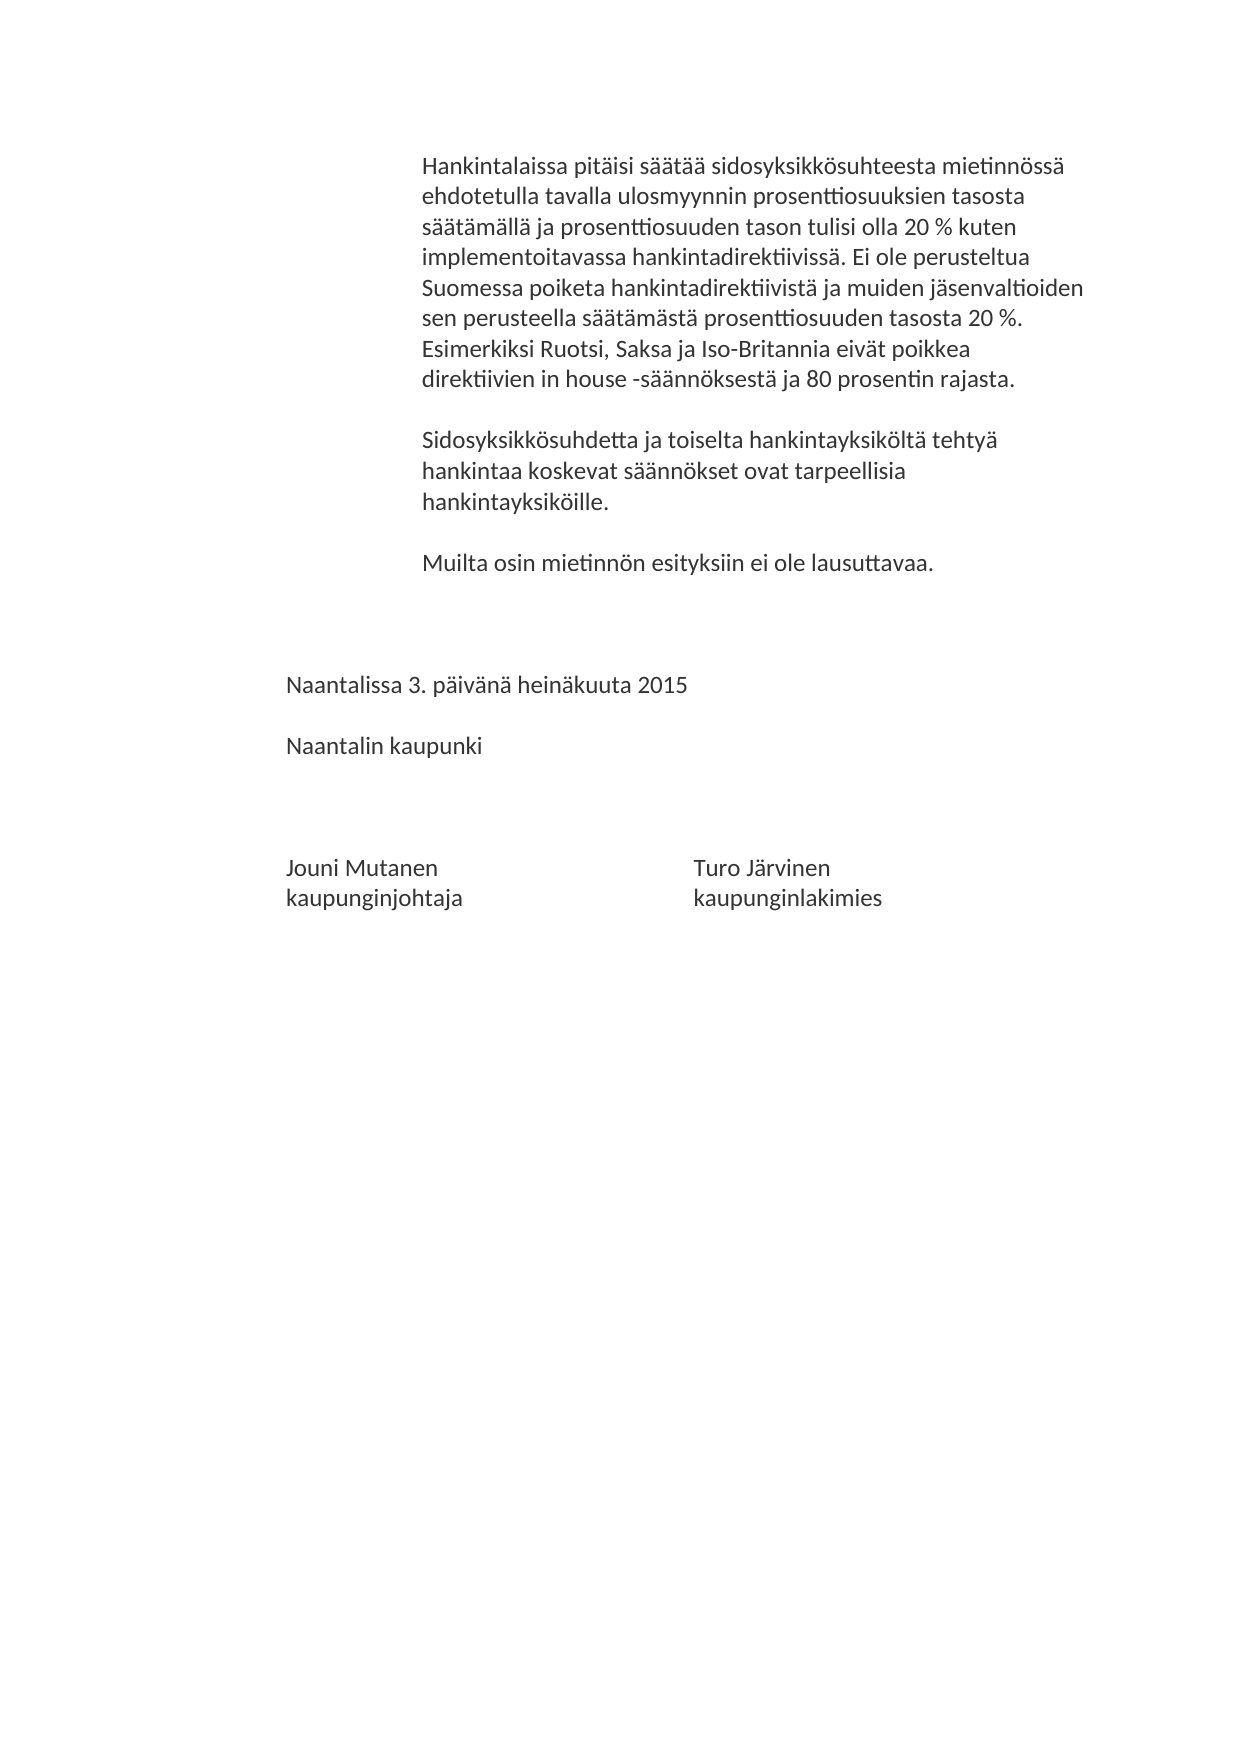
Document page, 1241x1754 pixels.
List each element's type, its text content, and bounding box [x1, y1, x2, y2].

text hankintayksiköille. [422, 486, 1090, 516]
text Naantalin kaupunki [150, 730, 1090, 760]
text Muilta osin mietinnön esityksiin ei ole lausuttavaa. [422, 547, 1090, 577]
text Jouni Mutanen Turo Järvinen [150, 852, 1090, 882]
text kaupunginjohtaja kaupunginlakimies [150, 882, 1090, 913]
text Hankintalaissa pitäisi säätää sidosyksikkösuhteesta mietinnössä ehdotetulla tavalla ulosmyynnin prosenttiosuuksien tasosta säätämällä ja prosenttiosuuden tason tulisi olla 20 % kuten implementoitavassa hankintadirektiivissä. Ei ole perusteltua Suomessa poiketa hankintadirektiivistä ja muiden jäsenvaltioiden sen perusteella säätämästä prosenttiosuuden tasosta 20 %. Esimerkiksi Ruotsi, Saksa ja Iso-Britannia eivät poikkea direktiivien in house -säännöksestä ja 80 prosentin rajasta. [422, 150, 1090, 394]
text Sidosyksikkösuhdetta ja toiselta hankintayksiköltä tehtyä hankintaa koskevat säännökset ovat tarpeellisia [422, 425, 1090, 486]
text Naantalissa 3. päivänä heinäkuuta 2015 [150, 669, 1090, 699]
